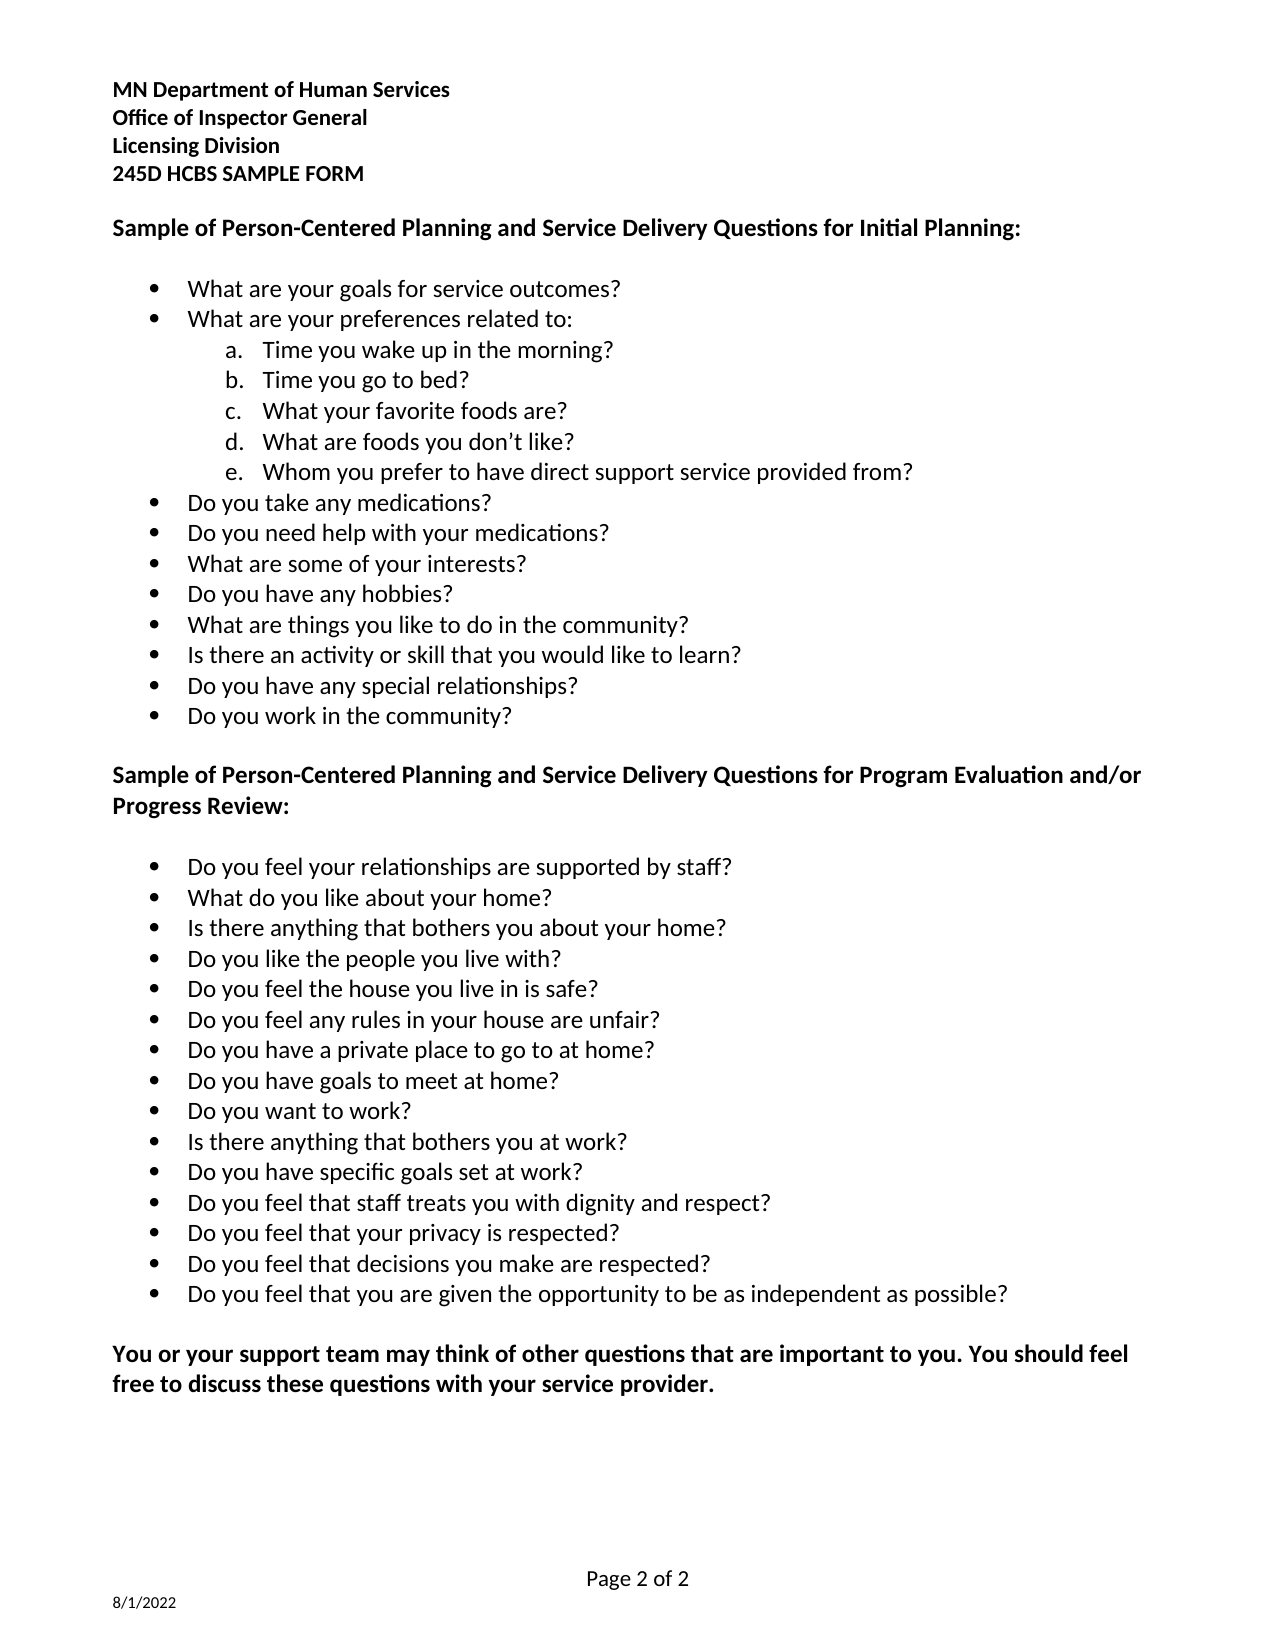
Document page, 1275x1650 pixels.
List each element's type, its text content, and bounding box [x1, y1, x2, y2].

list Do you have any special relationships? [150, 670, 1162, 700]
list Do you need help with your medications? [150, 517, 1162, 548]
list Is there anything that bothers you at work? [150, 1126, 1162, 1156]
list Do you feel that your privacy is respected? [150, 1217, 1162, 1248]
list What do you like about your home? [150, 882, 1162, 912]
list Time you go to bed? [225, 365, 1162, 395]
list Whom you prefer to have direct support service provided from? [225, 456, 1162, 487]
list Time you wake up in the morning? [225, 334, 1162, 365]
text You or your support team may think of other questions that are important to you. You should feel free to discuss these questions with your service provider. [112, 1338, 1162, 1399]
list What are foods you don’t like? [225, 426, 1162, 456]
list Is there an activity or skill that you would like to learn? [150, 639, 1162, 670]
list Do you work in the community? [150, 700, 1162, 731]
list Do you have goals to meet at home? [150, 1065, 1162, 1095]
list Do you feel the house you live in is safe? [150, 973, 1162, 1004]
list Do you feel your relationships are supported by staff? [150, 851, 1162, 882]
list Do you feel that decisions you make are respected? [150, 1248, 1162, 1278]
list What are things you like to do in the community? [150, 609, 1162, 639]
list What are your preferences related to: [150, 304, 1162, 334]
list Do you feel that you are given the opportunity to be as independent as possible? [150, 1278, 1162, 1309]
list What are some of your interests? [150, 548, 1162, 578]
list Do you want to work? [150, 1095, 1162, 1126]
list Do you feel that staff treats you with dignity and respect? [150, 1187, 1162, 1217]
list Is there anything that bothers you about your home? [150, 912, 1162, 943]
list Do you have a private place to go to at home? [150, 1034, 1162, 1065]
list Do you have specific goals set at work? [150, 1156, 1162, 1187]
list What are your goals for service outcomes? [150, 273, 1162, 304]
text Sample of Person-Centered Planning and Service Delivery Questions for Initial Planning: [112, 212, 1162, 243]
list What your favorite foods are? [225, 395, 1162, 426]
text Sample of Person-Centered Planning and Service Delivery Questions for Program Evaluation and/or Progress Review: [112, 760, 1162, 821]
list Do you take any medications? [150, 487, 1162, 517]
list Do you like the people you live with? [150, 943, 1162, 973]
list Do you feel any rules in your house are unfair? [150, 1004, 1162, 1034]
list Do you have any hobbies? [150, 578, 1162, 609]
